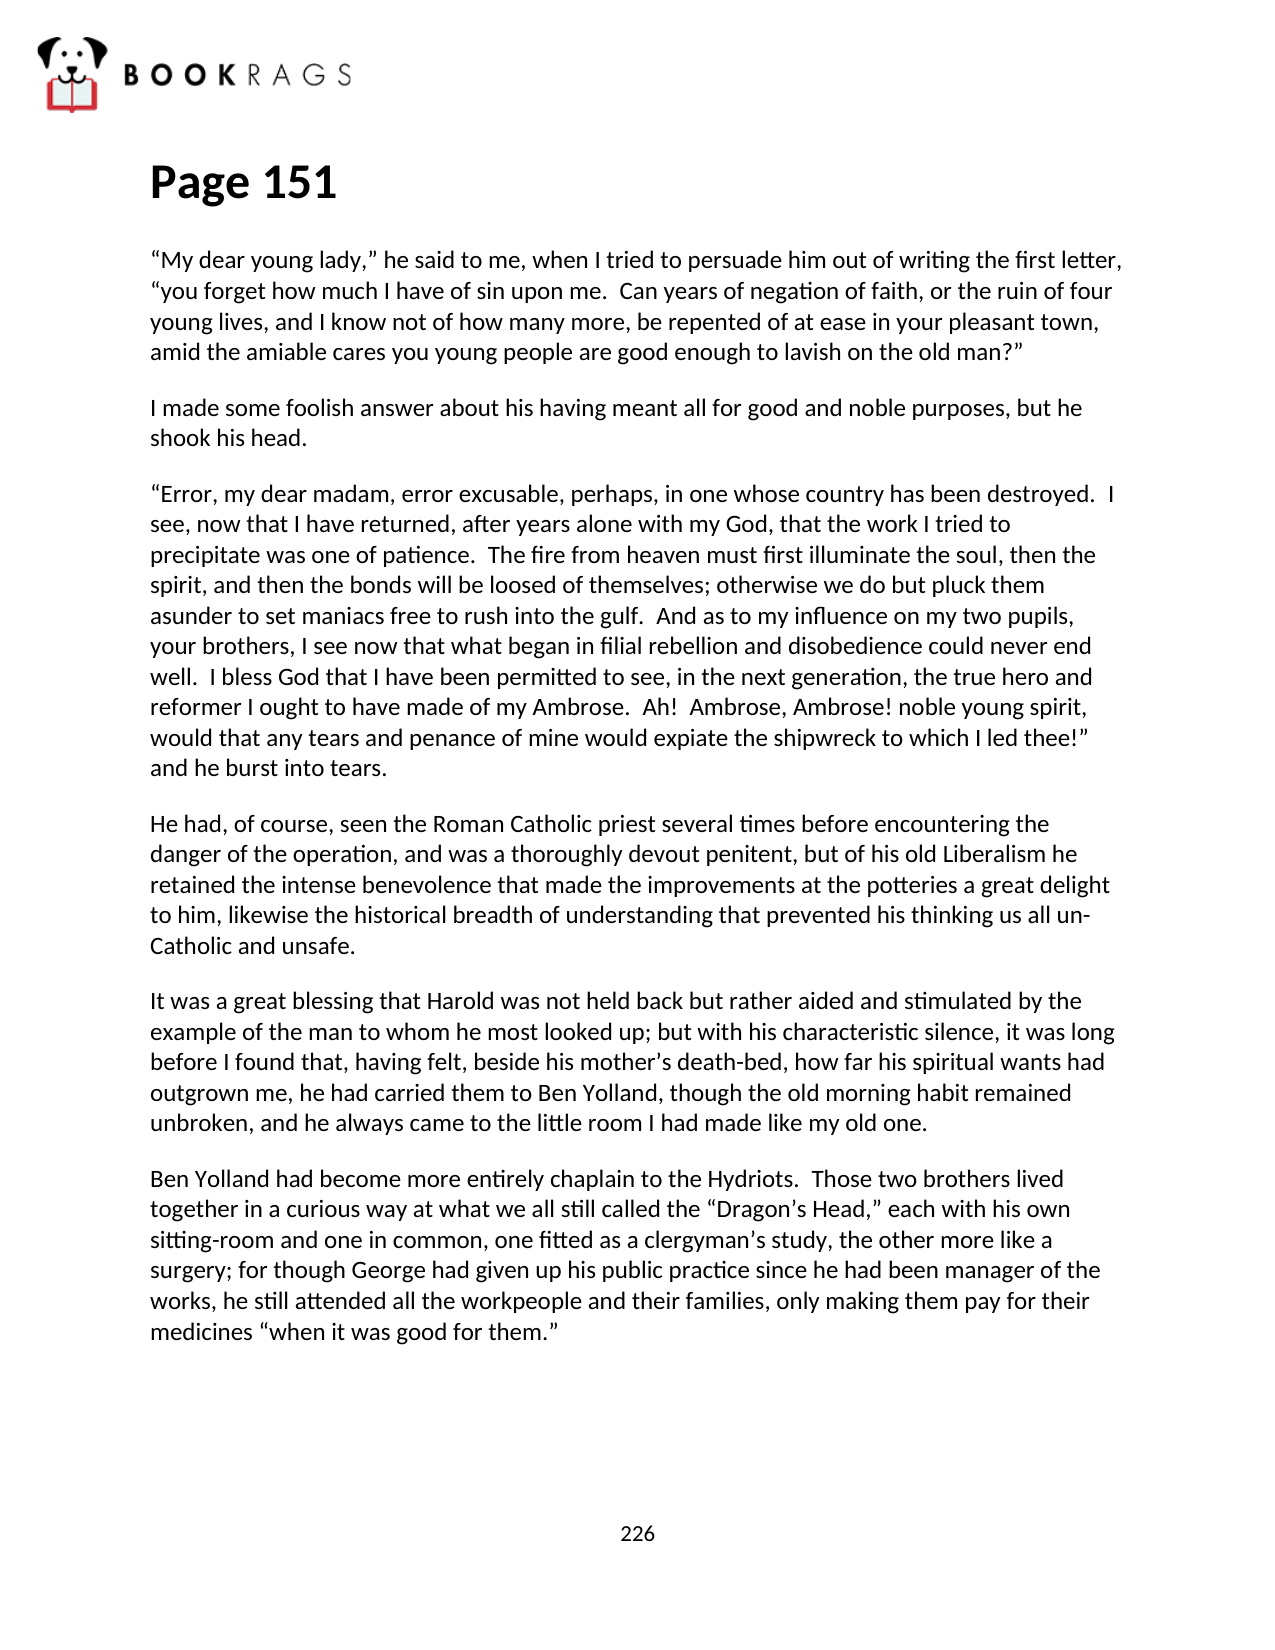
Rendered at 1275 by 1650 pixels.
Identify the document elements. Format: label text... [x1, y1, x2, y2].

text “My dear young lady,” he said to me, when I tried to persuade him out of writing the first letter, “you forget how much I have of sin upon me. Can years of negation of faith, or the ruin of four young lives, and I know not of how many more, be repented of at ease in your pleasant town, amid the amiable cares you young people are good enough to lavish on the old man?” [150, 244, 1125, 367]
text Page 151 [150, 150, 1125, 211]
text He had, of course, seen the Roman Catholic priest several times before encountering the danger of the operation, and was a thoroughly devout penitent, but of his old Liberalism he retained the intense benevolence that made the improvements at the potteries a great delight to him, likewise the historical breadth of understanding that prevented his thinking us all un-Catholic and unsafe. [150, 808, 1125, 961]
text “Error, my dear madam, error excusable, perhaps, in one whose country has been destroyed. I see, now that I have returned, after years alone with my God, that the work I tried to precipitate was one of patience. The fire from heaven must first illuminate the soul, then the spirit, and then the bonds will be loosed of themselves; otherwise we do but pluck them asunder to set maniacs free to rush into the gulf. And as to my influence on my two pupils, your brothers, I see now that what began in filial rebellion and disobedience could never end well. I bless God that I have been permitted to see, in the next generation, the true hero and reformer I ought to have made of my Ambrose. Ah! Ambrose, Ambrose! noble young spirit, would that any tears and penance of mine would expiate the shipwreck to which I led thee!” and he burst into tears. [150, 478, 1125, 783]
text Ben Yolland had become more entirely chaplain to the Hydriots. Those two brothers lived together in a curious way at what we all still called the “Dragon’s Head,” each with his own sitting-room and one in common, one fitted as a clergyman’s study, the other more like a surgery; for though George had given up his public practice since he had been manager of the works, he still attended all the workpeople and their families, only making them pay for their medicines “when it was good for them.” [150, 1163, 1125, 1346]
text It was a great blessing that Harold was not held back but rather aided and stimulated by the example of the man to whom he most looked up; but with his characteristic silence, it was long before I found that, having felt, beside his mother’s death-bed, how far his spiritual wants had outgrown me, he had carried them to Ben Yolland, though the old morning habit remained unbroken, and he always came to the little room I had made like my old one. [150, 986, 1125, 1138]
picture [37, 37, 351, 113]
text I made some foolish answer about his having meant all for good and noble purposes, but he shook his head. [150, 392, 1125, 453]
